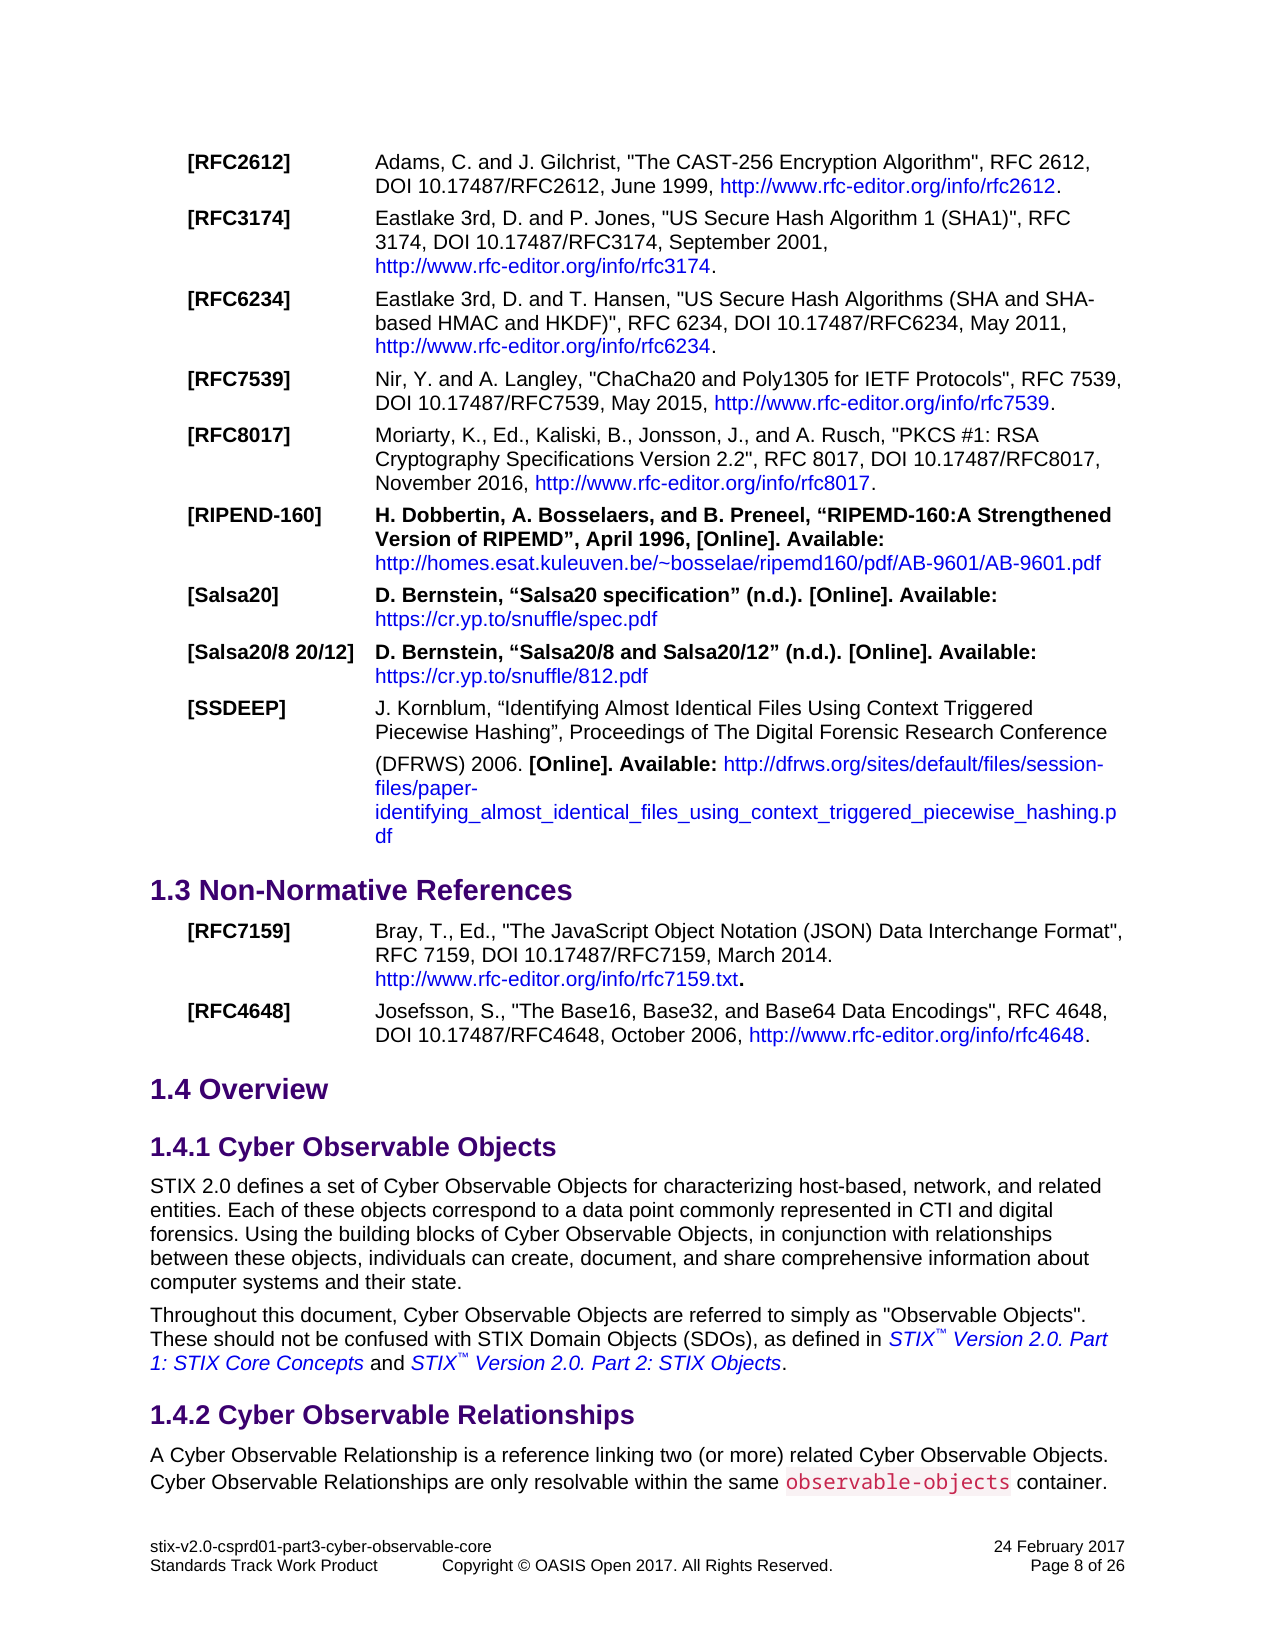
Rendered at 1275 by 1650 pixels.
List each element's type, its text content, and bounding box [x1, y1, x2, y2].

text [Salsa20/8 20/12] D. Bernstein, “Salsa20/8 and Salsa20/12” (n.d.). [Online]. Available: https://cr.yp.to/snuffle/812.pdf [187, 639, 1125, 687]
text [RFC2612] Adams, C. and J. Gilchrist, "The CAST-256 Encryption Algorithm", RFC 2612, DOI 10.17487/RFC2612, June 1999, http://www.rfc-editor.org/info/rfc2612. [187, 150, 1125, 198]
text [RFC7539] Nir, Y. and A. Langley, "ChaCha20 and Poly1305 for IETF Protocols", RFC 7539, DOI 10.17487/RFC7539, May 2015, http://www.rfc-editor.org/info/rfc7539. [187, 367, 1125, 414]
subtitle Cyber Observable Relationships [150, 1399, 1125, 1431]
text [RFC8017] Moriarty, K., Ed., Kaliski, B., Jonsson, J., and A. Rusch, "PKCS #1: RSA Cryptography Specifications Version 2.2", RFC 8017, DOI 10.17487/RFC8017, November 2016, http://www.rfc-editor.org/info/rfc8017. [187, 423, 1125, 495]
text [RIPEND-160] H. Dobbertin, A. Bosselaers, and B. Preneel, “RIPEMD-160:A Strengthened Version of RIPEMD”, April 1996, [Online]. Available: http://homes.esat.kuleuven.be/~bosselae/ripemd160/pdf/AB-9601/AB-9601.pdf [187, 503, 1125, 575]
text Throughout this document, Cyber Observable Objects are referred to simply as "Observable Objects". These should not be confused with STIX Domain Objects (SDOs), as defined in STIX™ Version 2.0. Part 1: STIX Core Concepts and STIX™ Version 2.0. Part 2: STIX Objects. [150, 1302, 1125, 1374]
text [RFC7159] Bray, T., Ed., "The JavaScript Object Notation (JSON) Data Interchange Format", RFC 7159, DOI 10.17487/RFC7159, March 2014. http://www.rfc-editor.org/info/rfc7159.txt. [187, 919, 1125, 991]
text (DFRWS) 2006. [Online]. Available: http://dfrws.org/sites/default/files/session-files/paper-identifying_almost_identical_files_using_context_triggered_piecewise_hashing.pdf [375, 752, 1125, 848]
text [SSDEEP] J. Kornblum, “Identifying Almost Identical Files Using Context Triggered Piecewise Hashing”, Proceedings of The Digital Forensic Research Conference [187, 696, 1125, 744]
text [150, 1443, 1125, 1496]
subtitle Non-Normative References [150, 873, 1125, 906]
subtitle Cyber Observable Objects [150, 1131, 1125, 1162]
text [Salsa20] D. Bernstein, “Salsa20 specification” (n.d.). [Online]. Available: https://cr.yp.to/snuffle/spec.pdf [187, 583, 1125, 631]
subtitle Overview [150, 1072, 1125, 1106]
text [RFC4648] Josefsson, S., "The Base16, Base32, and Base64 Data Encodings", RFC 4648, DOI 10.17487/RFC4648, October 2006, http://www.rfc-editor.org/info/rfc4648. [187, 999, 1125, 1047]
text [RFC6234] Eastlake 3rd, D. and T. Hansen, "US Secure Hash Algorithms (SHA and SHA-based HMAC and HKDF)", RFC 6234, DOI 10.17487/RFC6234, May 2011, http://www.rfc-editor.org/info/rfc6234. [187, 286, 1125, 358]
text [RFC3174] Eastlake 3rd, D. and P. Jones, "US Secure Hash Algorithm 1 (SHA1)", RFC 3174, DOI 10.17487/RFC3174, September 2001, http://www.rfc-editor.org/info/rfc3174. [187, 206, 1125, 278]
text STIX 2.0 defines a set of Cyber Observable Objects for characterizing host-based, network, and related entities. Each of these objects correspond to a data point commonly represented in CTI and digital forensics. Using the building blocks of Cyber Observable Objects, in conjunction with relationships between these objects, individuals can create, document, and share comprehensive information about computer systems and their state. [150, 1174, 1125, 1294]
